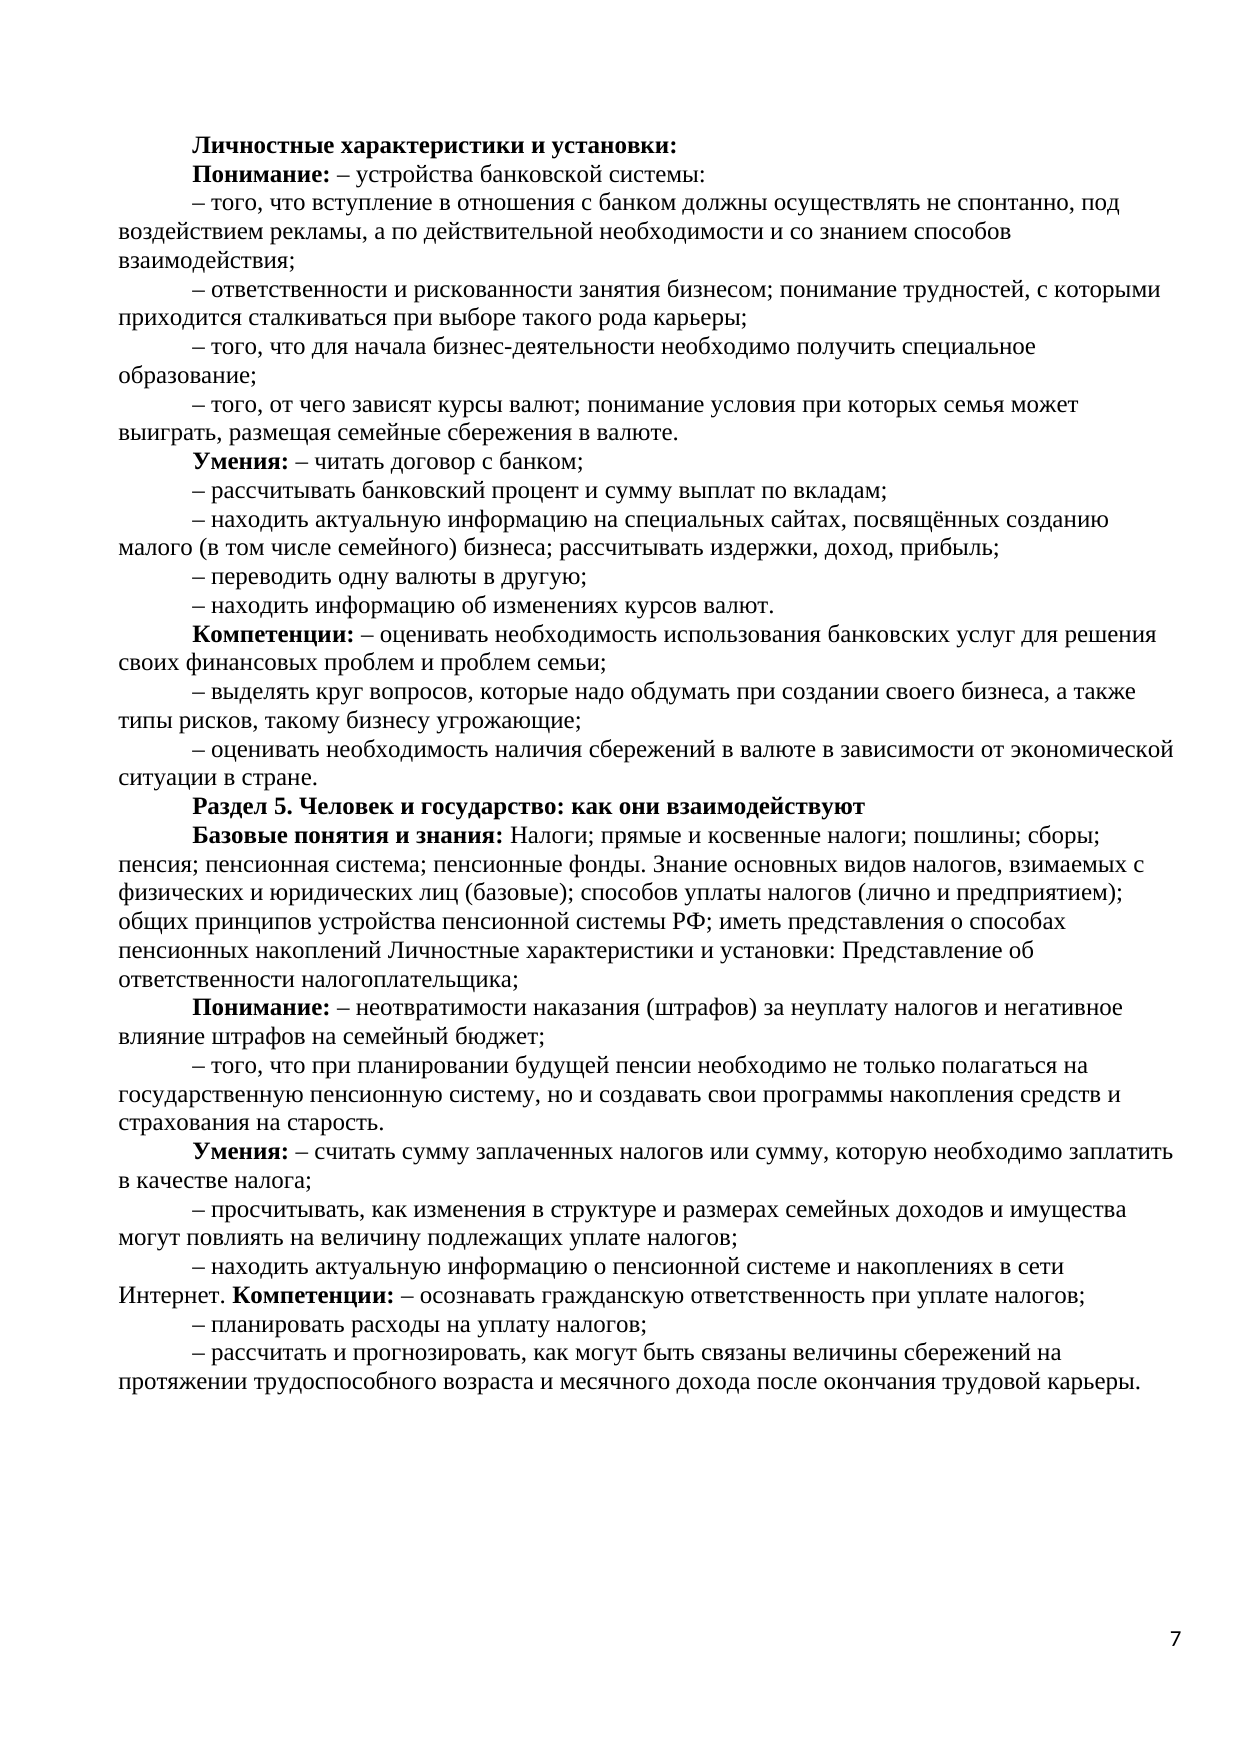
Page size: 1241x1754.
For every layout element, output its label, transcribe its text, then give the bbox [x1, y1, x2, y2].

text Базовые понятия и знания: Налоги; прямые и косвенные налоги; пошлины; сборы; пенсия; пенсионная система; пенсионные фонды. Знание основных видов налогов, взимаемых с физических и юридических лиц (базовые); способов уплаты налогов (лично и предприятием); общих принципов устройства пенсионной системы РФ; иметь представления о способах пенсионных накоплений Личностные характеристики и установки: Представление об ответственности налогоплательщика; [118, 820, 1181, 992]
text – находить информацию об изменениях курсов валют. [118, 590, 1181, 619]
text – рассчитать и прогнозировать, как могут быть связаны величины сбережений на протяжении трудоспособного возраста и месячного дохода после окончания трудовой карьеры. [118, 1337, 1181, 1395]
text – переводить одну валюты в другую; [118, 561, 1181, 590]
text – того, что для начала бизнес-деятельности необходимо получить специальное образование; [118, 331, 1181, 389]
text – того, что при планировании будущей пенсии необходимо не только полагаться на государственную пенсионную систему, но и создавать свои программы накопления средств и страхования на старость. [118, 1050, 1181, 1136]
text Умения: – читать договор с банком; [118, 446, 1181, 475]
text Понимание: – неотвратимости наказания (штрафов) за неуплату налогов и негативное влияние штрафов на семейный бюджет; [118, 992, 1181, 1050]
text Компетенции: – оценивать необходимость использования банковских услуг для решения своих финансовых проблем и проблем семьи; [118, 619, 1181, 676]
text – выделять круг вопросов, которые надо обдумать при создании своего бизнеса, а также типы рисков, такому бизнесу угрожающие; [118, 676, 1181, 734]
text – планировать расходы на уплату налогов; [118, 1309, 1181, 1337]
text Умения: – считать сумму заплаченных налогов или сумму, которую необходимо заплатить в качестве налога; [118, 1136, 1181, 1194]
text – находить актуальную информацию на специальных сайтах, посвящённых созданию малого (в том числе семейного) бизнеса; рассчитывать издержки, доход, прибыль; [118, 504, 1181, 561]
text – находить актуальную информацию о пенсионной системе и накоплениях в сети Интернет. Компетенции: – осознавать гражданскую ответственность при уплате налогов; [118, 1251, 1181, 1309]
text – просчитывать, как изменения в структуре и размерах семейных доходов и имущества могут повлиять на величину подлежащих уплате налогов; [118, 1194, 1181, 1251]
text – оценивать необходимость наличия сбережений в валюте в зависимости от экономической ситуации в стране. [118, 734, 1181, 791]
text – ответственности и рискованности занятия бизнесом; понимание трудностей, с которыми приходится сталкиваться при выборе такого рода карьеры; [118, 274, 1181, 331]
text Раздел 5. Человек и государство: как они взаимодействуют [118, 791, 1181, 820]
text Понимание: – устройства банковской системы: [118, 159, 1181, 187]
text – того, что вступление в отношения с банком должны осуществлять не спонтанно, под воздействием рекламы, а по действительной необходимости и со знанием способов взаимодействия; [118, 187, 1181, 274]
text – того, от чего зависят курсы валют; понимание условия при которых семья может выиграть, размещая семейные сбережения в валюте. [118, 389, 1181, 446]
text Личностные характеристики и установки: [118, 130, 1181, 159]
text – рассчитывать банковский процент и сумму выплат по вкладам; [118, 475, 1181, 504]
